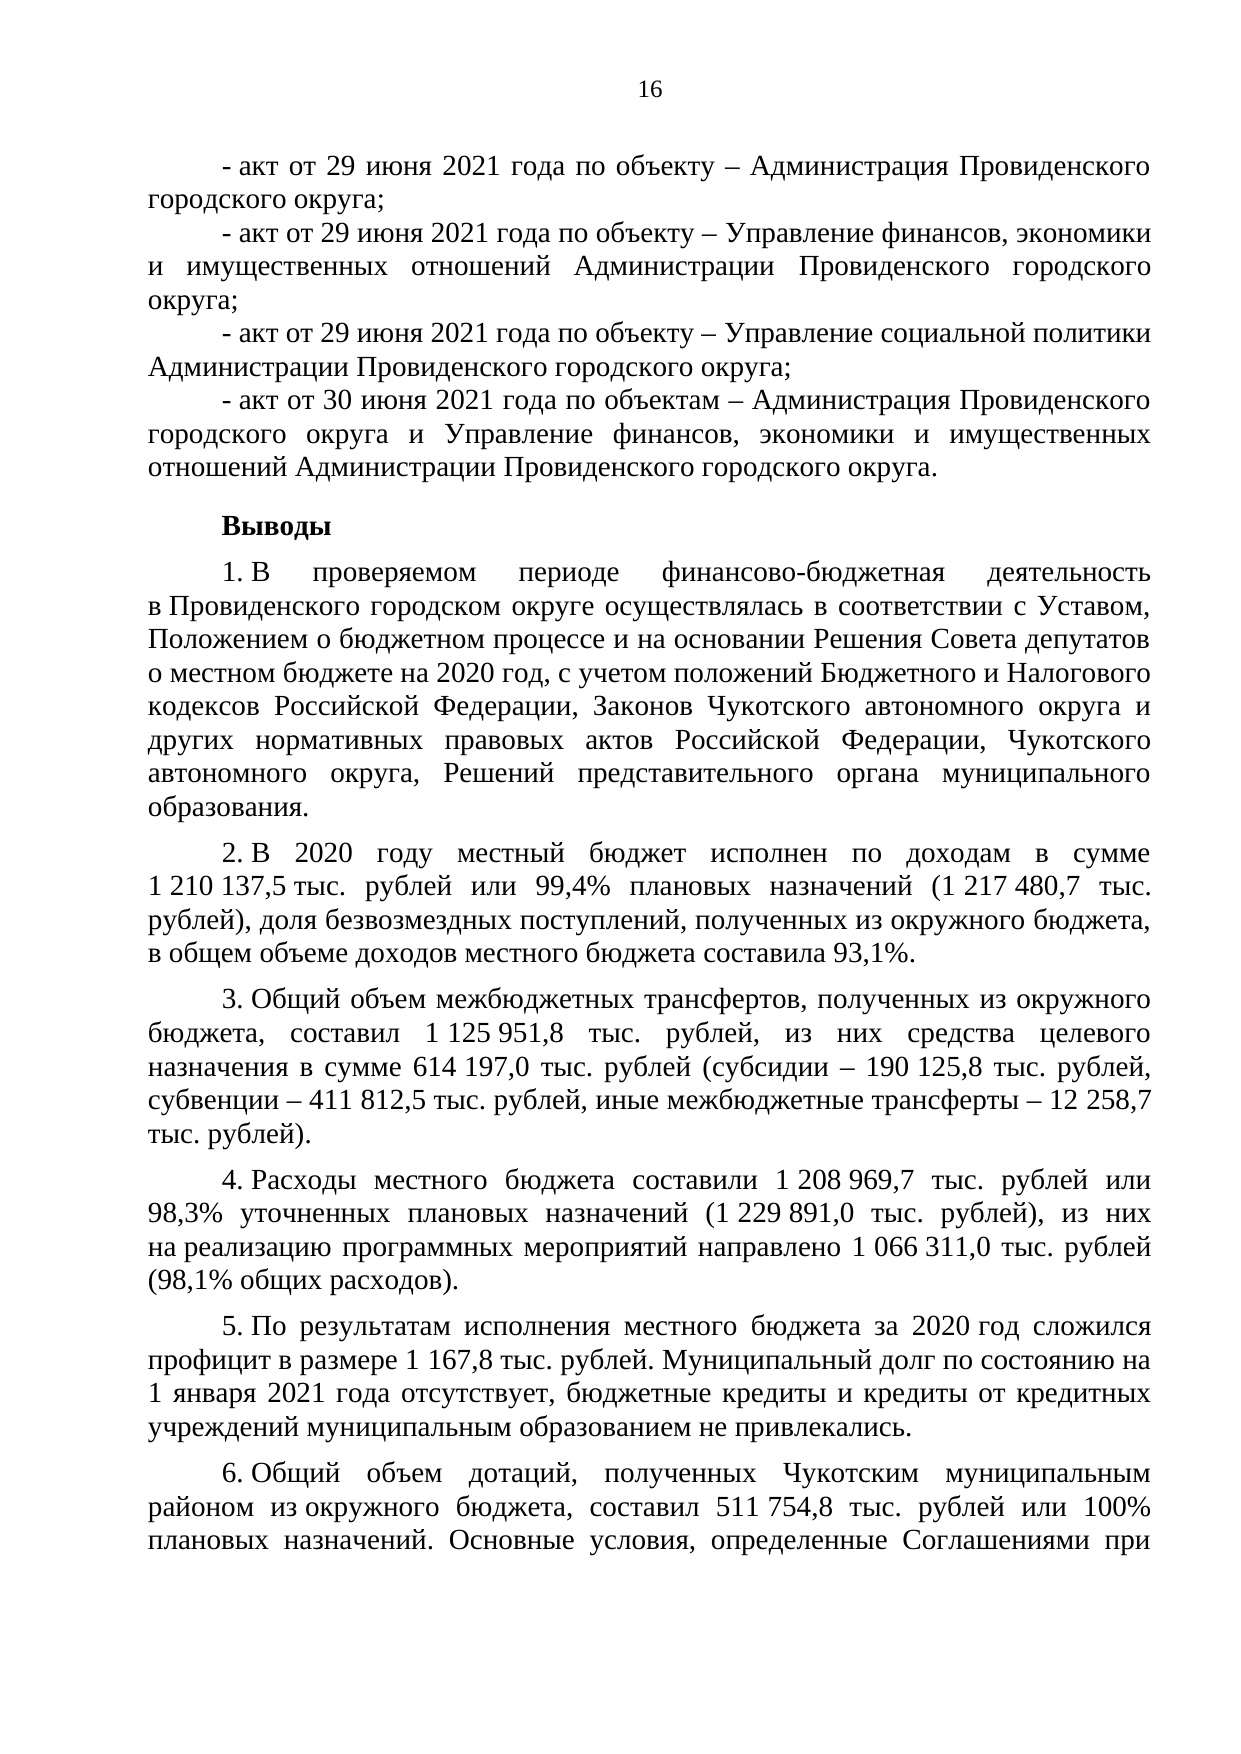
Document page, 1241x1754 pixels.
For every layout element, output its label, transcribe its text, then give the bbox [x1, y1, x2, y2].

text 3. Общий объем межбюджетных трансфертов, полученных из окружного бюджета, составил 1 125 951,8 тыс. рублей, из них средства целевого назначения в сумме 614 197,0 тыс. рублей (субсидии – 190 125,8 тыс. рублей, субвенции – 411 812,5 тыс. рублей, иные межбюджетные трансферты – 12 258,7 тыс. рублей). [148, 982, 1152, 1149]
text - акт от 29 июня 2021 года по объекту – Управление социальной политики Администрации Провиденского городского округа; [148, 315, 1152, 382]
text - акт от 30 июня 2021 года по объектам – Администрация Провиденского городского округа и Управление финансов, экономики и имущественных отношений Администрации Провиденского городского округа. [148, 382, 1152, 483]
text - акт от 29 июня 2021 года по объекту – Управление финансов, экономики и имущественных отношений Администрации Провиденского городского округа; [148, 215, 1152, 315]
text 4. Расходы местного бюджета составили 1 208 969,7 тыс. рублей или 98,3% уточненных плановых назначений (1 229 891,0 тыс. рублей), из них на реализацию программных мероприятий направлено 1 066 311,0 тыс. рублей (98,1% общих расходов). [148, 1162, 1152, 1296]
text - акт от 29 июня 2021 года по объекту – Администрация Провиденского городского округа; [148, 148, 1152, 215]
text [148, 1455, 1152, 1556]
text 1. В проверяемом периоде финансово-бюджетная деятельность в Провиденского городском округе осуществлялась в соответствии с Уставом, Положением о бюджетном процессе и на основании Решения Совета депутатов о местном бюджете на 2020 год, с учетом положений Бюджетного и Налогового кодексов Российской Федерации, Законов Чукотского автономного округа и других нормативных правовых актов Российской Федерации, Чукотского автономного округа, Решений представительного органа муниципального образования. [148, 554, 1152, 822]
text 5. По результатам исполнения местного бюджета за 2020 год сложился профицит в размере 1 167,8 тыс. рублей. Муниципальный долг по состоянию на 1 января 2021 года отсутствует, бюджетные кредиты и кредиты от кредитных учреждений муниципальным образованием не привлекались. [148, 1308, 1152, 1443]
text 2. В 2020 году местный бюджет исполнен по доходам в сумме 1 210 137,5 тыс. рублей или 99,4% плановых назначений (1 217 480,7 тыс. рублей), доля безвозмездных поступлений, полученных из окружного бюджета, в общем объеме доходов местного бюджета составила 93,1%. [148, 835, 1152, 969]
text Выводы [148, 508, 1152, 542]
